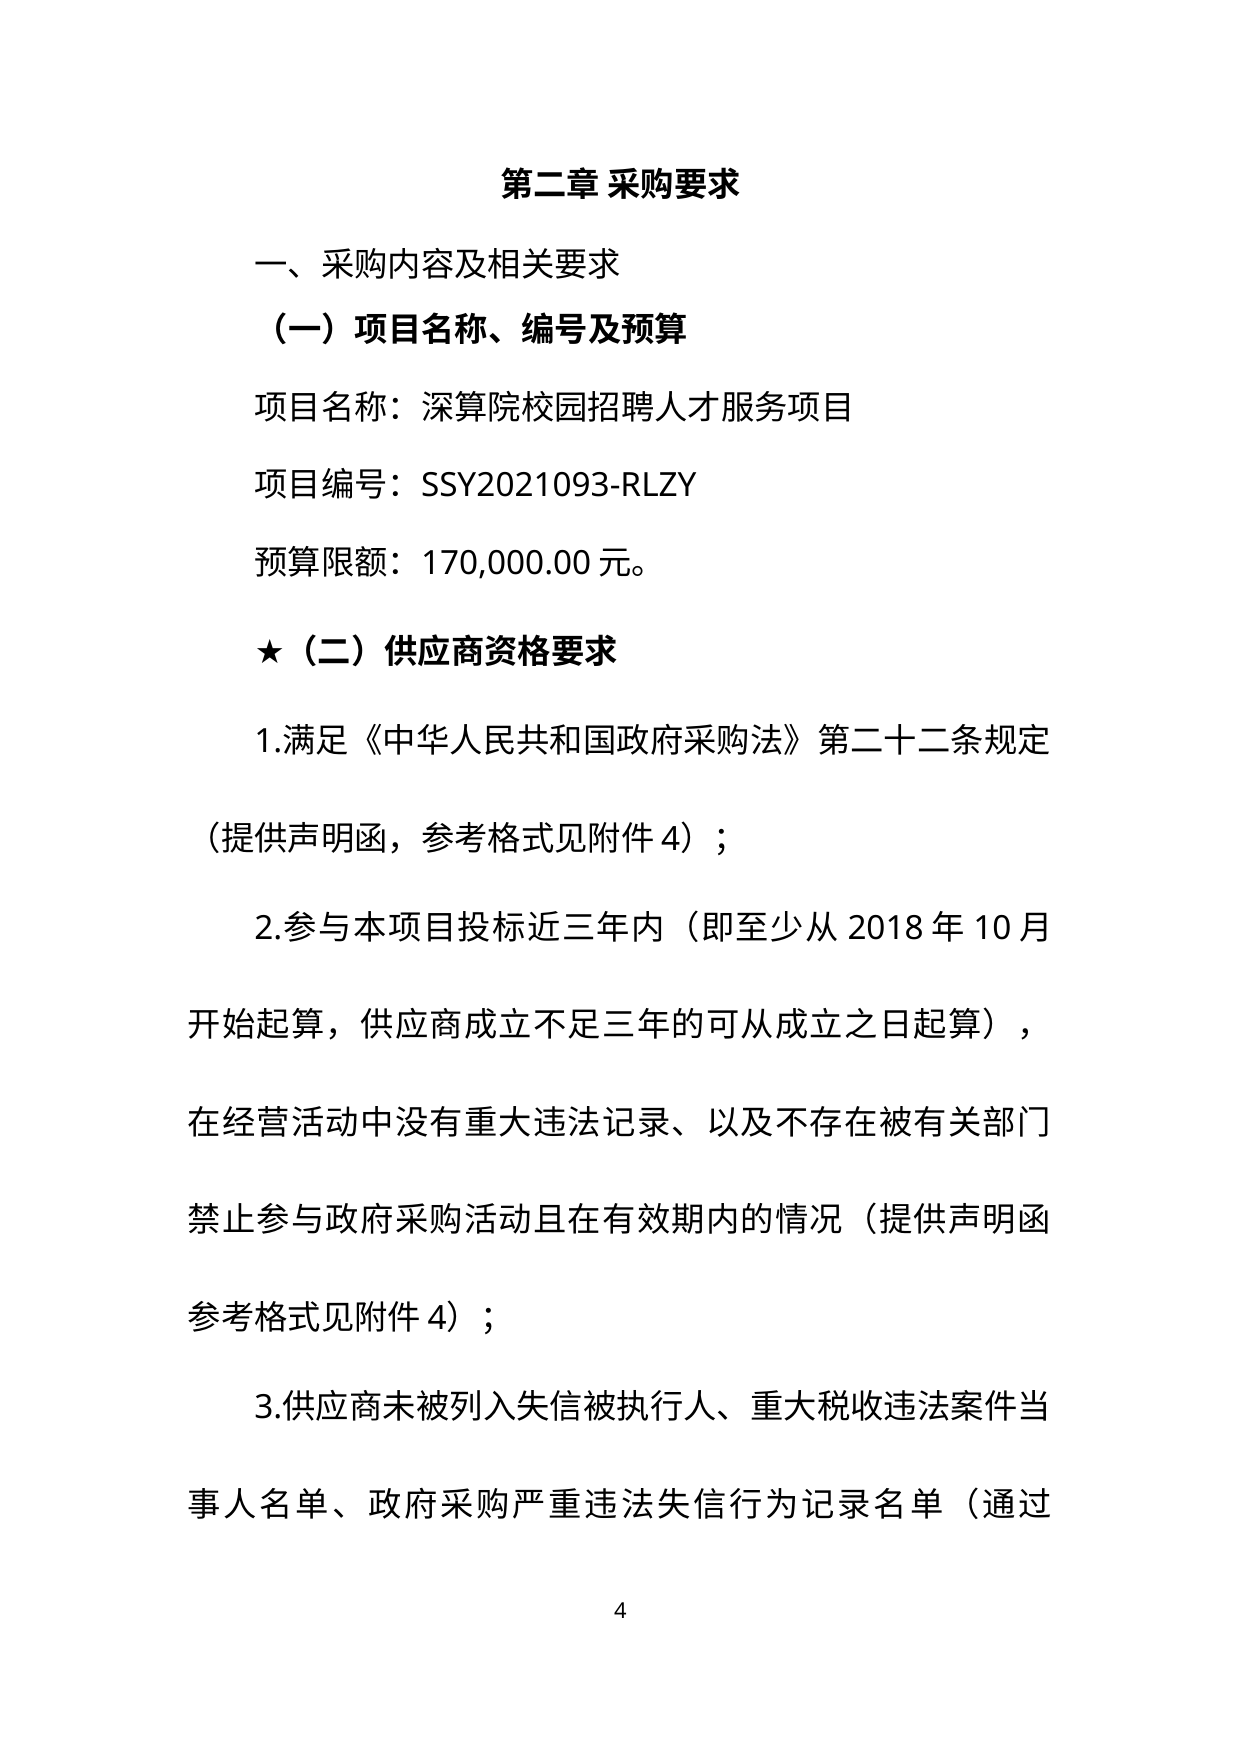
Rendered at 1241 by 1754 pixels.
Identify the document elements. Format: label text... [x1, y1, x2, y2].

text 预算限额：170,000.00元。 [187, 527, 1053, 592]
text 2.参与本项目投标近三年内（即至少从2018年10月开始起算，供应商成立不足三年的可从成立之日起算），在经营活动中没有重大违法记录、以及不存在被有关部门禁止参与政府采购活动且在有效期内的情况（提供声明函，参考格式见附件4）； [187, 892, 1053, 1347]
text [187, 1372, 1053, 1534]
text ★（二）供应商资格要求 [187, 617, 1053, 682]
text （一）项目名称、编号及预算 [187, 295, 1053, 360]
text 第二章 采购要求 [187, 158, 1053, 206]
text 1.满足《中华人民共和国政府采购法》第二十二条规定（提供声明函，参考格式见附件4）； [187, 706, 1053, 868]
text 项目名称：深算院校园招聘人才服务项目 [187, 372, 1053, 437]
text 项目编号：SSY2021093-RLZY [187, 450, 1053, 515]
text 一、采购内容及相关要求 [187, 230, 1053, 295]
